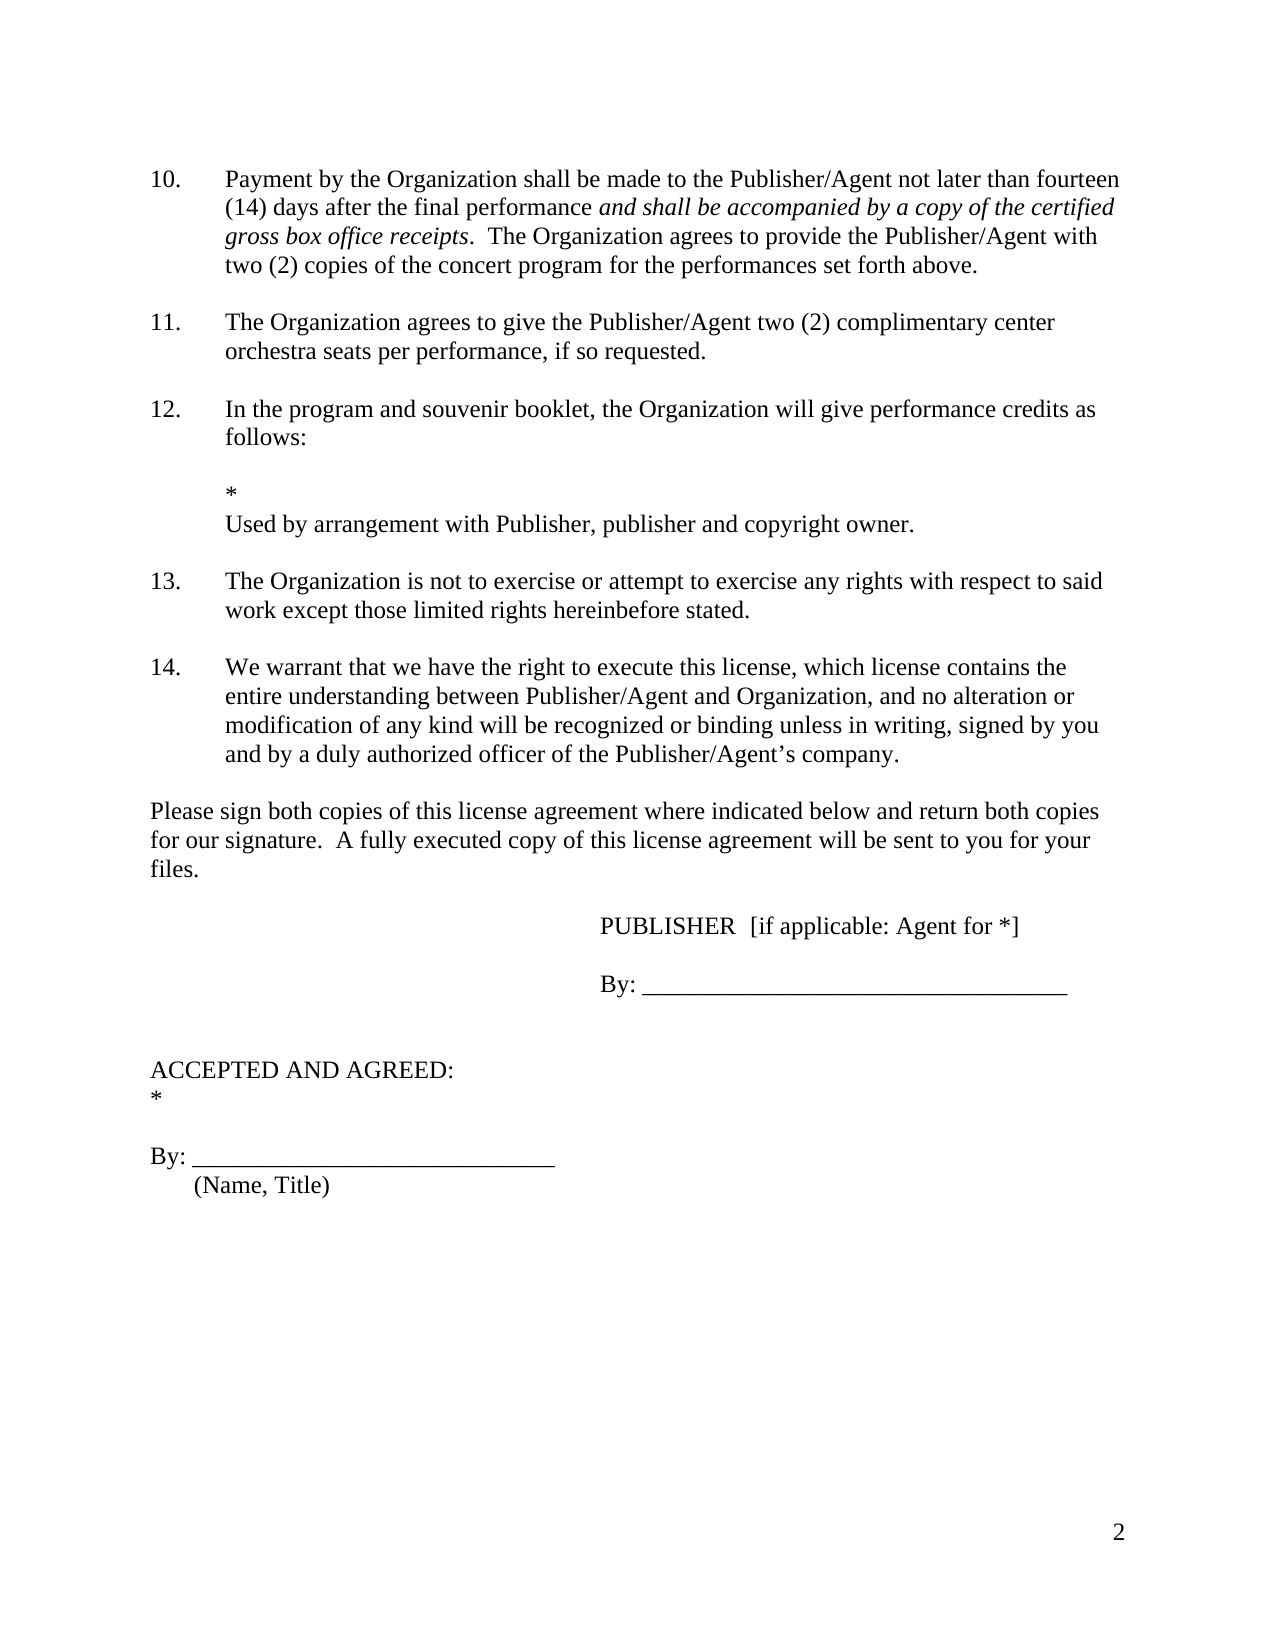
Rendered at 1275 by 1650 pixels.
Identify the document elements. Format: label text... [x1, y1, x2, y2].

text (Name, Title) [150, 1170, 1125, 1199]
text * [150, 480, 1125, 509]
text Please sign both copies of this license agreement where indicated below and return both copies for our signature. A fully executed copy of this license agreement will be sent to you for your files. [150, 796, 1125, 882]
text 14. We warrant that we have the right to execute this license, which license contains the entire understanding between Publisher/Agent and Organization, and no alteration or modification of any kind will be recognized or binding unless in writing, signed by you and by a duly authorized officer of the Publisher/Agent’s company. [150, 652, 1125, 767]
text Used by arrangement with Publisher, publisher and copyright owner. [225, 509, 1125, 537]
text 12. In the program and souvenir booklet, the Organization will give performance credits as follows: [150, 394, 1125, 451]
text By: __________________________________ [150, 969, 1125, 997]
text 13. The Organization is not to exercise or attempt to exercise any rights with respect to said work except those limited rights hereinbefore stated. [150, 566, 1125, 624]
text ACCEPTED AND AGREED: [150, 1055, 1125, 1084]
text 11. The Organization agrees to give the Publisher/Agent two (2) complimentary center orchestra seats per performance, if so requested. [150, 307, 1125, 365]
text 10. Payment by the Organization shall be made to the Publisher/Agent not later than fourteen (14) days after the final performance and shall be accompanied by a copy of the certified gross box office receipts. The Organization agrees to provide the Publisher/Agent with two (2) copies of the concert program for the performances set forth above. [150, 164, 1125, 279]
text PUBLISHER [if applicable: Agent for *] [150, 911, 1125, 940]
text By: _____________________________ [150, 1141, 1125, 1170]
text * [150, 1084, 1125, 1112]
